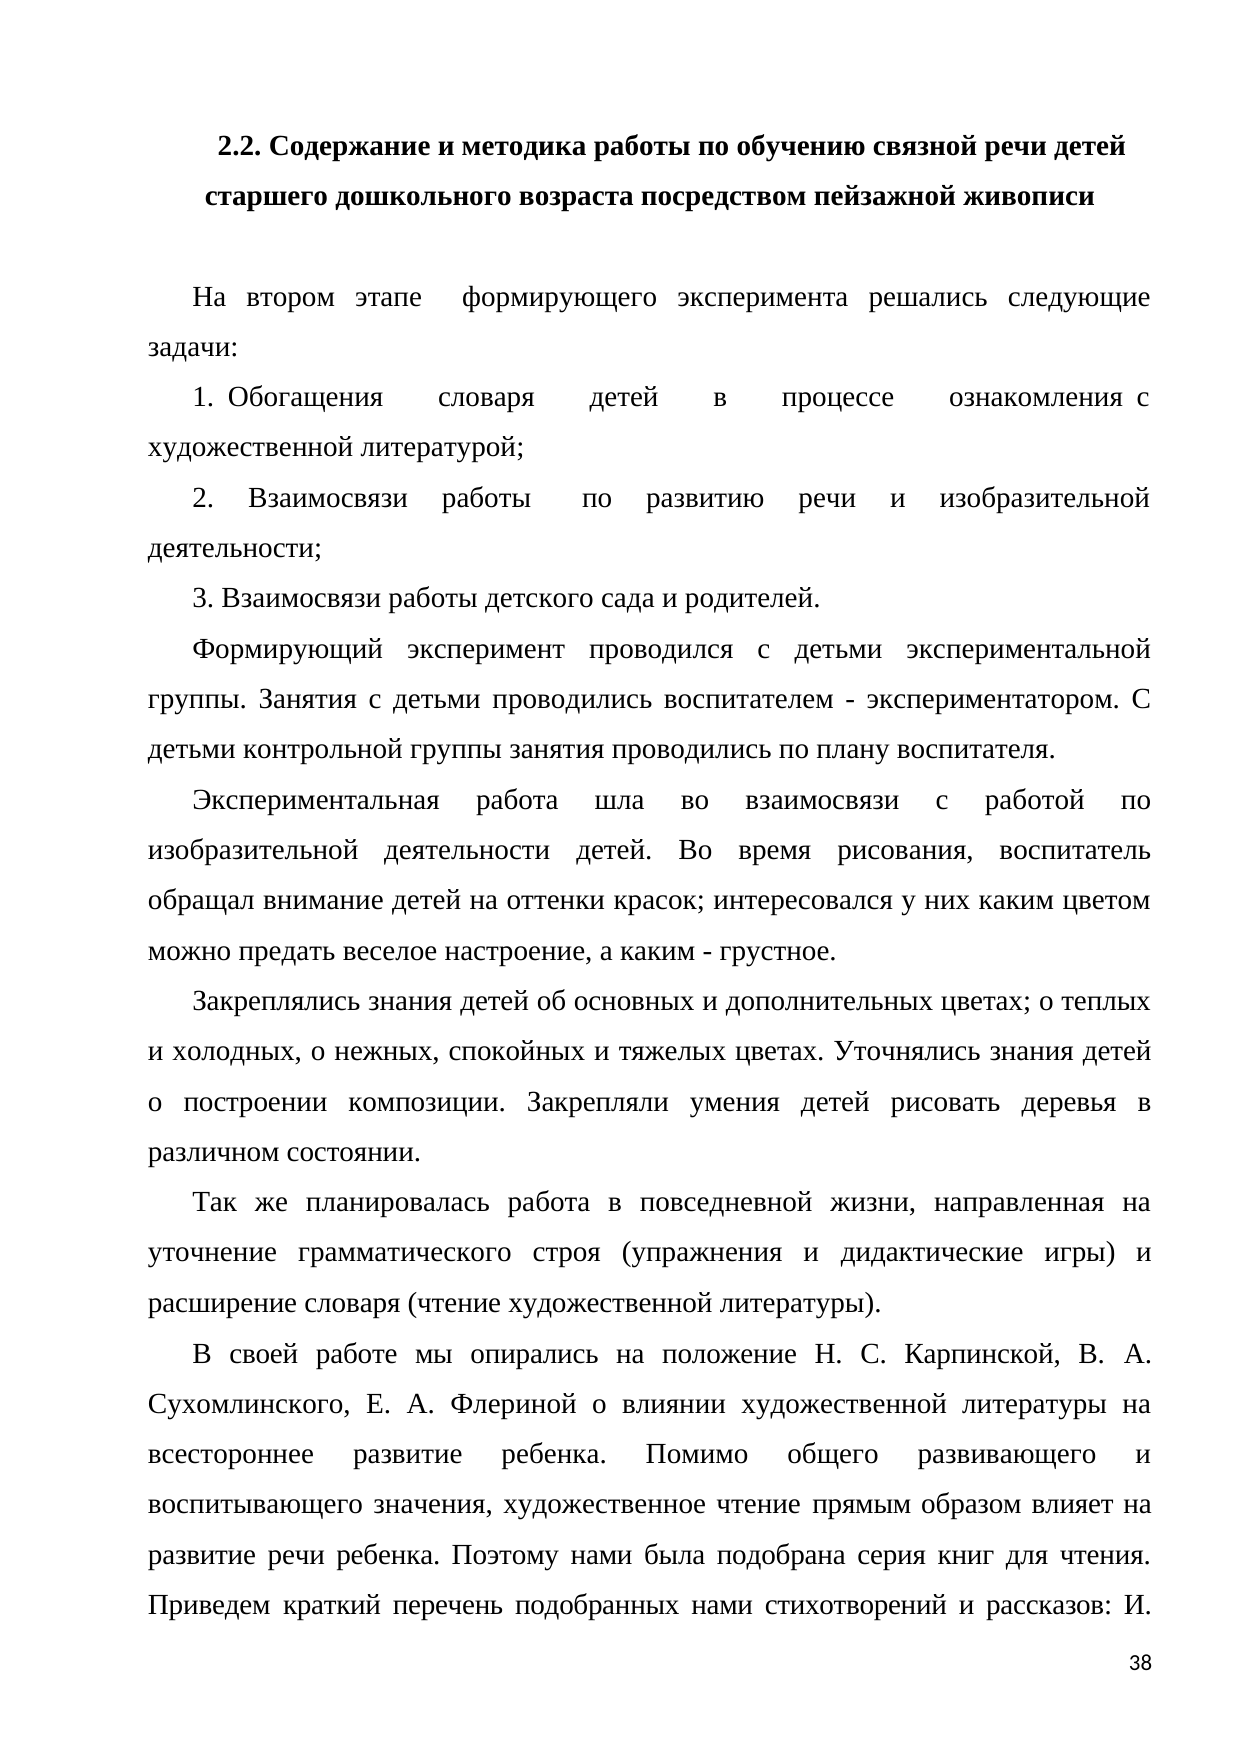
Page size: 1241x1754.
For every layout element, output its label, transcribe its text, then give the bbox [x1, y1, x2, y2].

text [148, 1336, 1152, 1621]
text На втором этапе формирующего эксперимента решались следующие задачи: [148, 279, 1152, 362]
text Так же планировалась работа в повседневной жизни, направленная на уточнение грамматического строя (упражнения и дидактические игры) и расширение словаря (чтение художественной литературы). [148, 1184, 1152, 1318]
text 2.2. Содержание и методика работы по обучению связной речи детей старшего дошкольного возраста посредством пейзажной живописи [148, 128, 1152, 212]
text Формирующий эксперимент проводился с детьми экспериментальной группы. Занятия с детьми проводились воспитателем - экспериментатором. С детьми контрольной группы занятия проводились по плану воспитателя. [148, 631, 1152, 765]
text Закреплялись знания детей об основных и дополнительных цветах; о теплых и холодных, о нежных, спокойных и тяжелых цветах. Уточнялись знания детей о построении композиции. Закрепляли умения детей рисовать деревья в различном состоянии. [148, 983, 1152, 1167]
text 1. Обогащения словаря детей в процессе ознакомления с художественной литературой; [148, 379, 1152, 463]
text Экспериментальная работа шла во взаимосвязи с работой по изобразительной деятельности детей. Во время рисования, воспитатель обращал внимание детей на оттенки красок; интересовался у них каким цветом можно предать веселое настроение, а каким - грустное. [148, 782, 1152, 966]
text 3. Взаимосвязи работы детского сада и родителей. [148, 581, 1152, 614]
text 2. Взаимосвязи работы по развитию речи и изобразительной деятельности; [148, 480, 1152, 564]
